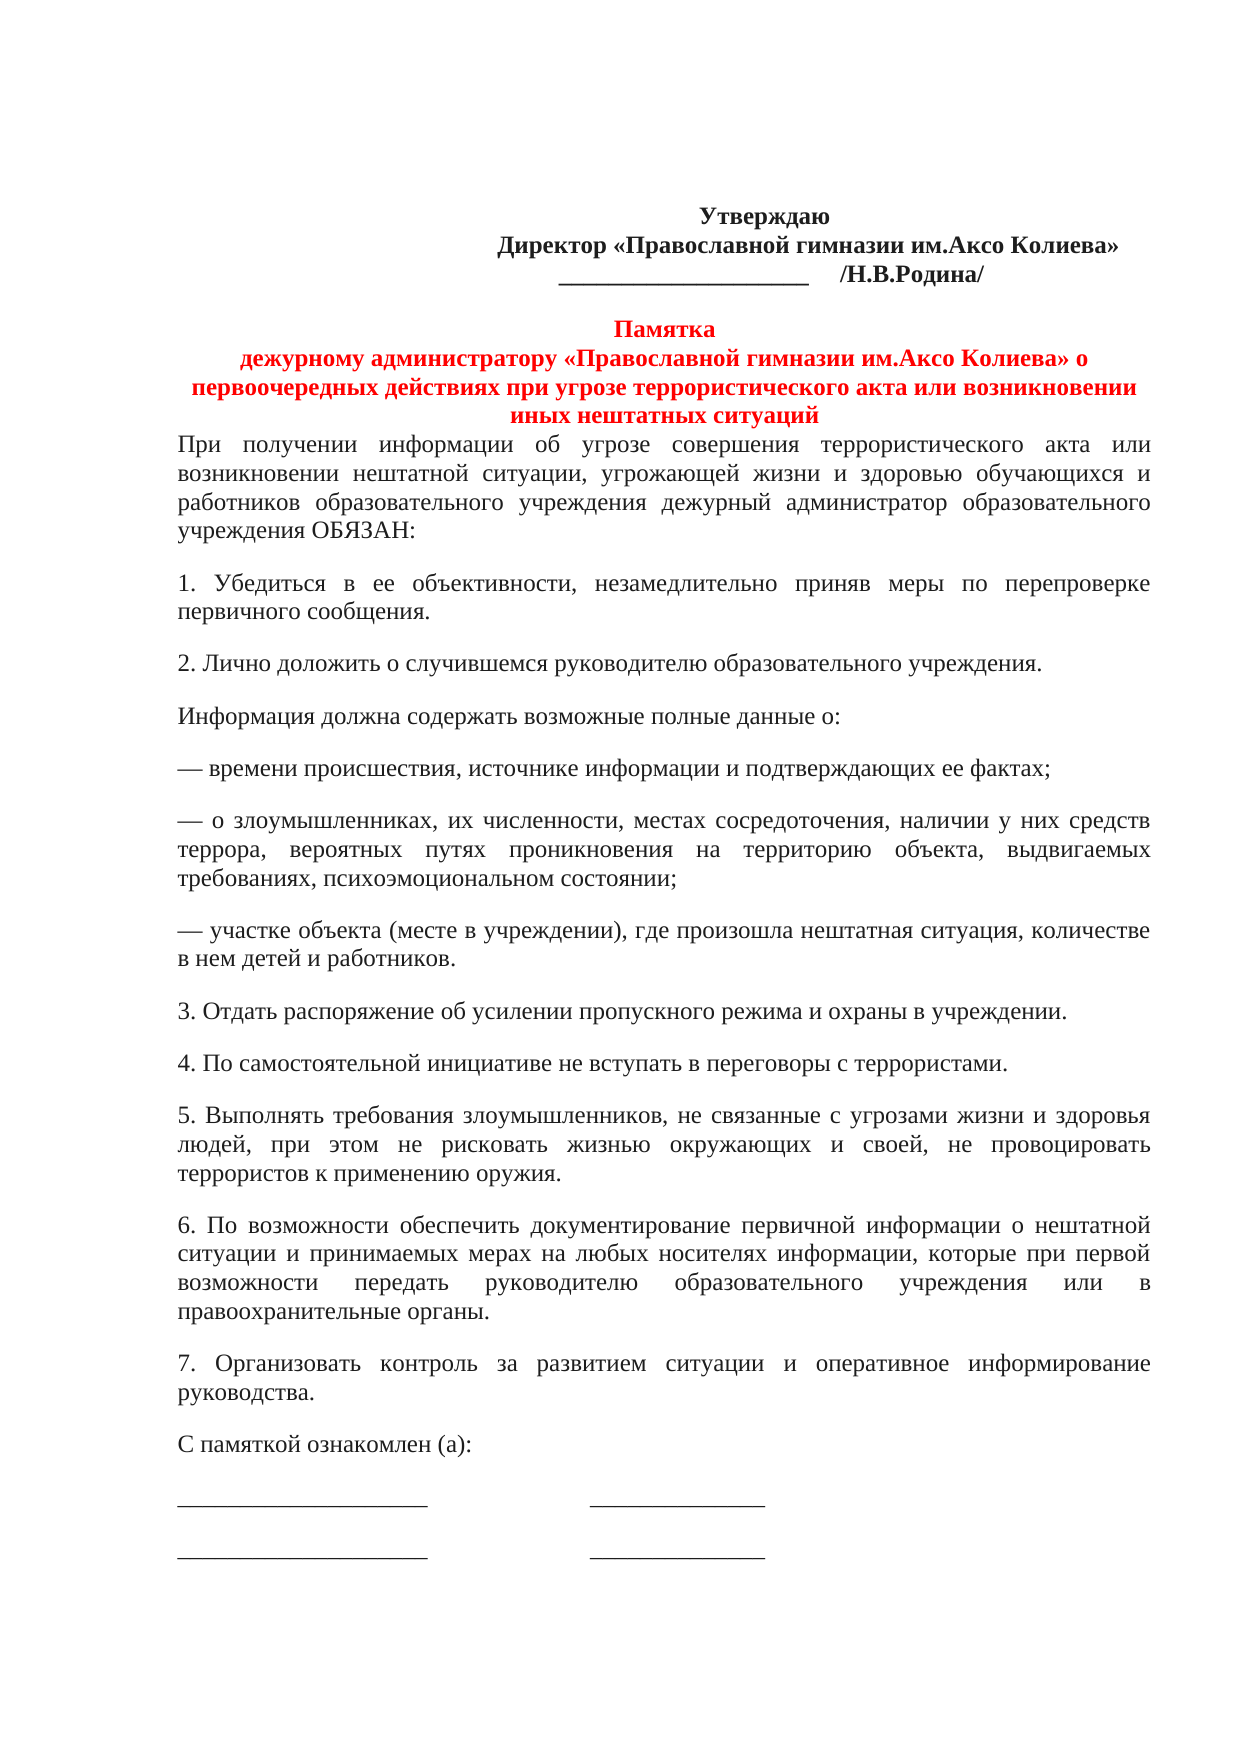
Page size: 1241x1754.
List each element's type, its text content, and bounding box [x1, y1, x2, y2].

text Информация должна содержать возможные полные данные о: [177, 701, 1152, 729]
text 6. По возможности обеспечить документирование первичной информации о нештатной ситуации и принимаемых мерах на любых носителях информации, которые при первой возможности передать руководителю образовательного учреждения или в правоохранительные органы. [177, 1210, 1152, 1325]
text 3. Отдать распоряжение об усилении пропускного режима и охраны в учреждении. [177, 996, 1152, 1024]
text — времени происшествия, источнике информации и подтверждающих ее фактах; [177, 753, 1152, 782]
text ____________________ ______________ [177, 1481, 1152, 1510]
text ____________________ /Н.В.Родина/ [177, 259, 1152, 287]
text С памяткой ознакомлен (а): [177, 1429, 1152, 1458]
text ____________________ ______________ [177, 1533, 1152, 1562]
text 7. Организовать контроль за развитием ситуации и оперативное информирование руководства. [177, 1348, 1152, 1406]
text — участке объекта (месте в учреждении), где произошла нештатная ситуация, количестве в нем детей и работников. [177, 915, 1152, 972]
text Утверждаю [177, 201, 1152, 230]
text 1. Убедиться в ее объективности, незамедлительно приняв меры по перепроверке первичного сообщения. [177, 568, 1152, 625]
text Памятка [177, 314, 1152, 343]
text дежурному администратору «Православной гимназии им.Аксо Колиева» о первоочередных действиях при угрозе террористического акта или возникновении иных нештатных ситуаций [177, 343, 1152, 429]
text При получении информации об угрозе совершения террористического акта или возникновении нештатной ситуации, угрожающей жизни и здоровью обучающихся и работников образовательного учреждения дежурный администратор образовательного учреждения ОБЯЗАН: [177, 429, 1152, 544]
text — о злоумышленниках, их численности, местах сосредоточения, наличии у них средств террора, вероятных путях проникновения на территорию объекта, выдвигаемых требованиях, психоэмоциональном состоянии; [177, 805, 1152, 891]
text 4. По самостоятельной инициативе не вступать в переговоры с террористами. [177, 1048, 1152, 1077]
text 2. Лично доложить о случившемся руководителю образовательного учреждения. [177, 648, 1152, 677]
text 5. Выполнять требования злоумышленников, не связанные с угрозами жизни и здоровья людей, при этом не рисковать жизнью окружающих и своей, не провоцировать террористов к применению оружия. [177, 1100, 1152, 1186]
text Директор «Православной гимназии им.Аксо Колиева» [177, 230, 1152, 259]
